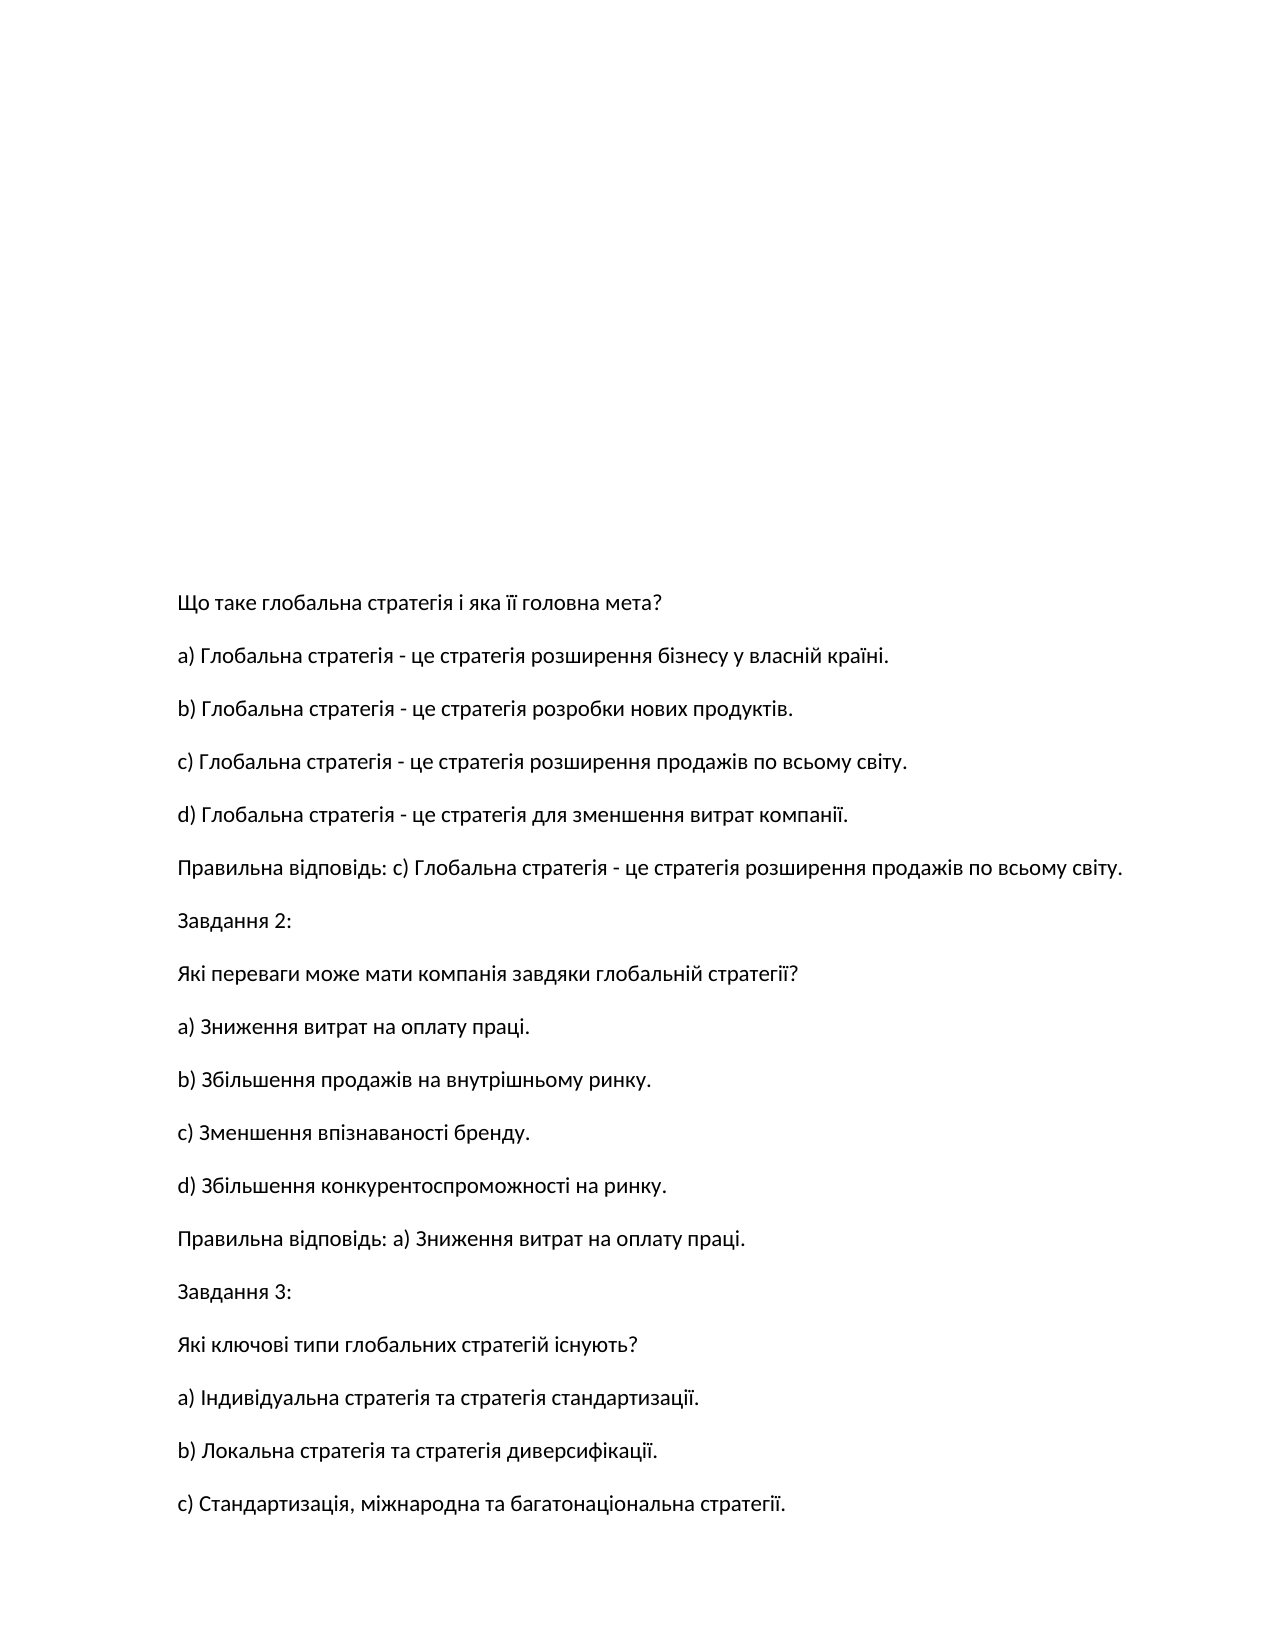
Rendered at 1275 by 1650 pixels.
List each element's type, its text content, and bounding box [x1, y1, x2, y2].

text d) Збільшення конкурентоспроможності на ринку. [177, 1171, 1186, 1199]
text a) Індивідуальна стратегія та стратегія стандартизації. [177, 1383, 1186, 1411]
text Які ключові типи глобальних стратегій існують? [177, 1330, 1186, 1358]
text b) Глобальна стратегія - це стратегія розробки нових продуктів. [177, 694, 1186, 722]
text Які переваги може мати компанія завдяки глобальній стратегії? [177, 959, 1186, 987]
text Що таке глобальна стратегія і яка її головна мета? [177, 588, 1186, 616]
text c) Стандартизація, міжнародна та багатонаціональна стратегії. [177, 1489, 1186, 1517]
text Завдання 2: [177, 906, 1186, 934]
text b) Збільшення продажів на внутрішньому ринку. [177, 1065, 1186, 1093]
text c) Зменшення впізнаваності бренду. [177, 1118, 1186, 1146]
text a) Зниження витрат на оплату праці. [177, 1012, 1186, 1040]
text Правильна відповідь: a) Зниження витрат на оплату праці. [177, 1224, 1186, 1252]
text d) Глобальна стратегія - це стратегія для зменшення витрат компанії. [177, 800, 1186, 828]
text Завдання 3: [177, 1277, 1186, 1305]
text a) Глобальна стратегія - це стратегія розширення бізнесу у власній країні. [177, 641, 1186, 669]
text Правильна відповідь: c) Глобальна стратегія - це стратегія розширення продажів по всьому світу. [177, 853, 1186, 881]
text c) Глобальна стратегія - це стратегія розширення продажів по всьому світу. [177, 747, 1186, 775]
text b) Локальна стратегія та стратегія диверсифікації. [177, 1436, 1186, 1464]
